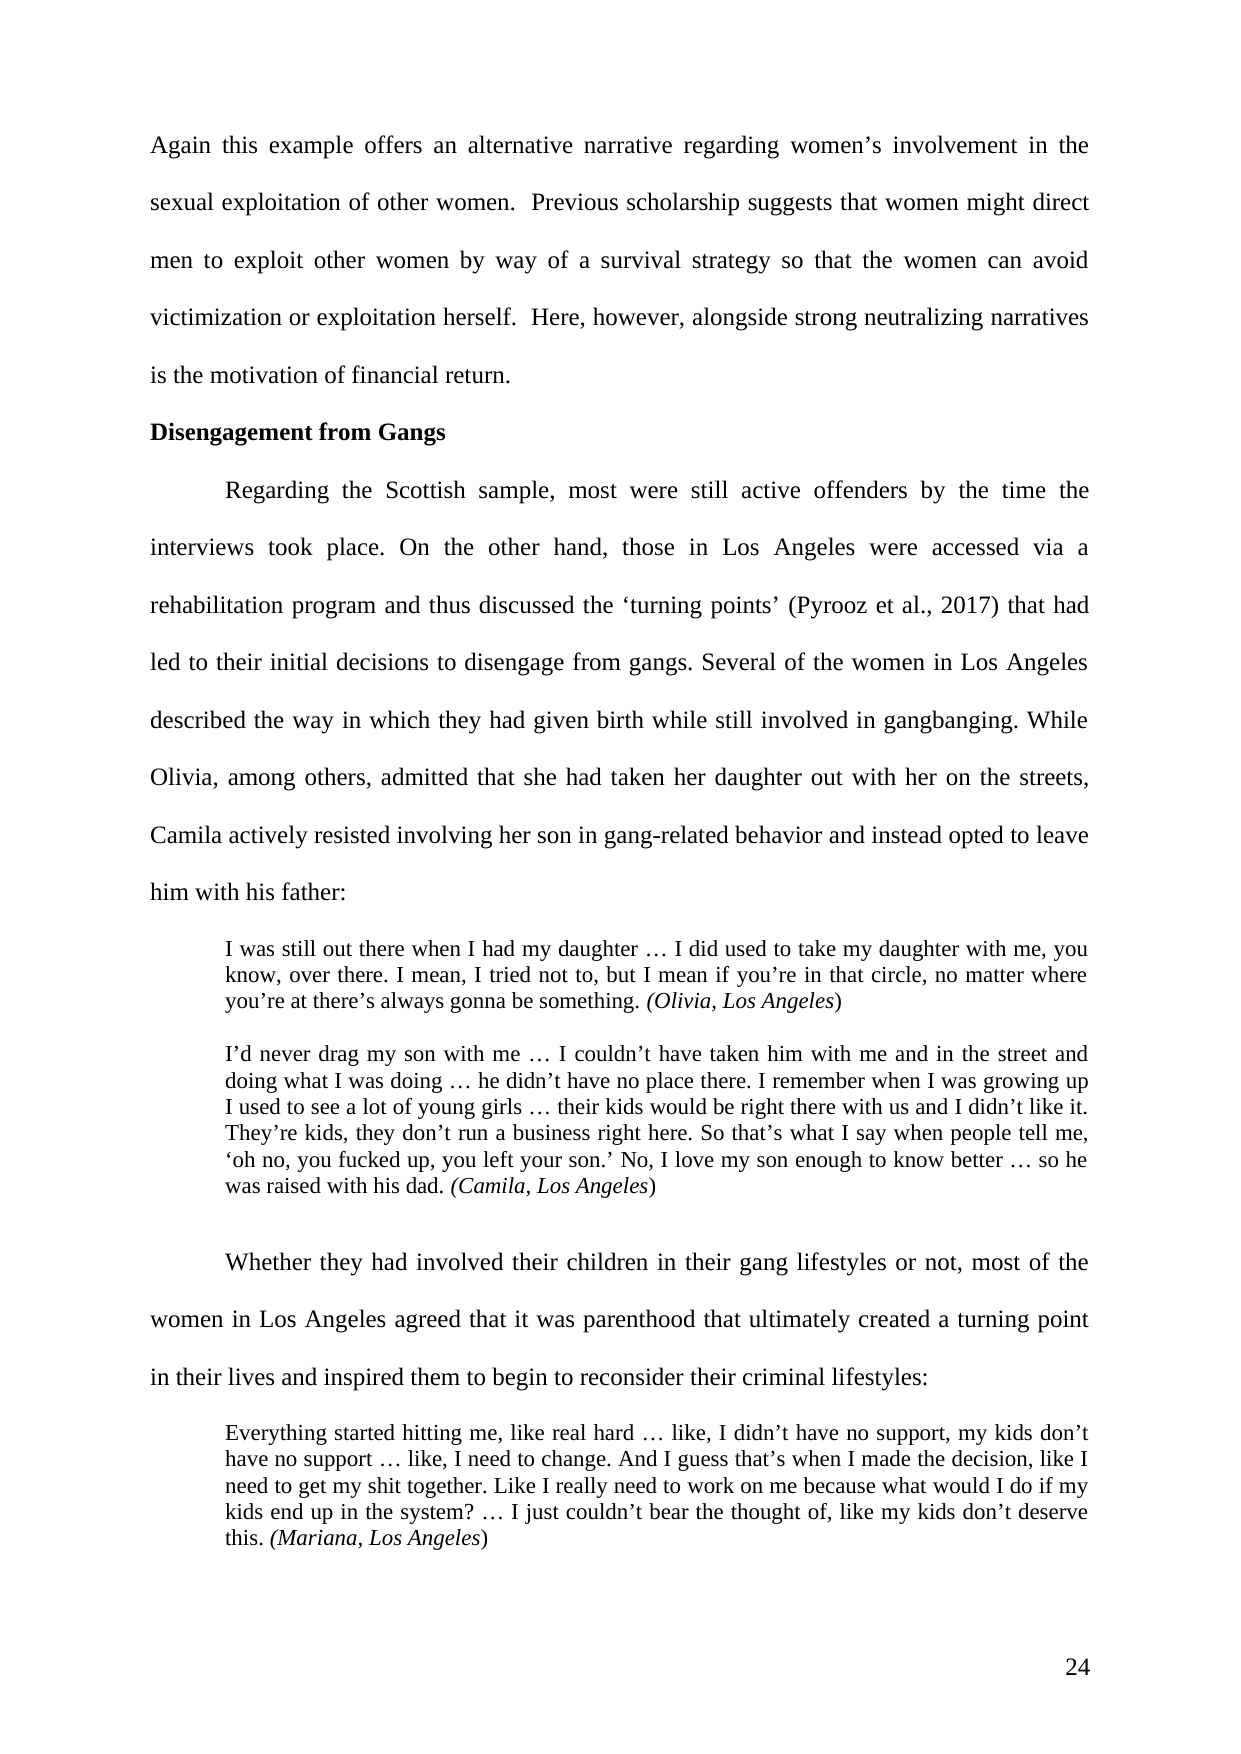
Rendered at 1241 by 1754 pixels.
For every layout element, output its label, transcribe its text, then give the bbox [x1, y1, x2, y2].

text Regarding the Scottish sample, most were still active offenders by the time the interviews took place. On the other hand, those in Los Angeles were accessed via a rehabilitation program and thus discussed the ‘turning points’ (Pyrooz et al., 2017) that had led to their initial decisions to disengage from gangs. Several of the women in Los Angeles described the way in which they had given birth while still involved in gangbanging. While Olivia, among others, admitted that she had taken her daughter out with her on the streets, Camila actively resisted involving her son in gang-related behavior and instead opted to leave him with his father: [150, 475, 1090, 906]
text Disengagement from Gangs [150, 417, 1090, 446]
text Whether they had involved their children in their gang lifestyles or not, most of the women in Los Angeles agreed that it was parenthood that ultimately created a turning point in their lives and inspired them to begin to reconsider their criminal lifestyles: [150, 1247, 1090, 1390]
text I’d never drag my son with me … I couldn’t have taken him with me and in the street and doing what I was doing … he didn’t have no place there. I remember when I was growing up I used to see a lot of young girls … their kids would be right there with us and I didn’t like it. They’re kids, they don’t run a business right here. So that’s what I say when people tell me, ‘oh no, you fucked up, you left your son.’ No, I love my son enough to know better … so he was raised with his dad. (Camila, Los Angeles) [225, 1040, 1090, 1198]
text I was still out there when I had my daughter … I did used to take my daughter with me, you know, over there. I mean, I tried not to, but I mean if you’re in that circle, no matter where you’re at there’s always gonna be something. (Olivia, Los Angeles) [225, 935, 1090, 1014]
text Again this example offers an alternative narrative regarding women’s involvement in the sexual exploitation of other women. Previous scholarship suggests that women might direct men to exploit other women by way of a survival strategy so that the women can avoid victimization or exploitation herself. Here, however, alongside strong neutralizing narratives is the motivation of financial return. [150, 130, 1090, 389]
text Everything started hitting me, like real hard … like, I didn’t have no support, my kids don’t have no support … like, I need to change. And I guess that’s when I made the decision, like I need to get my shit together. Like I really need to work on me because what would I do if my kids end up in the system? … I just couldn’t bear the thought of, like my kids don’t deserve this. (Mariana, Los Angeles) [225, 1419, 1090, 1551]
